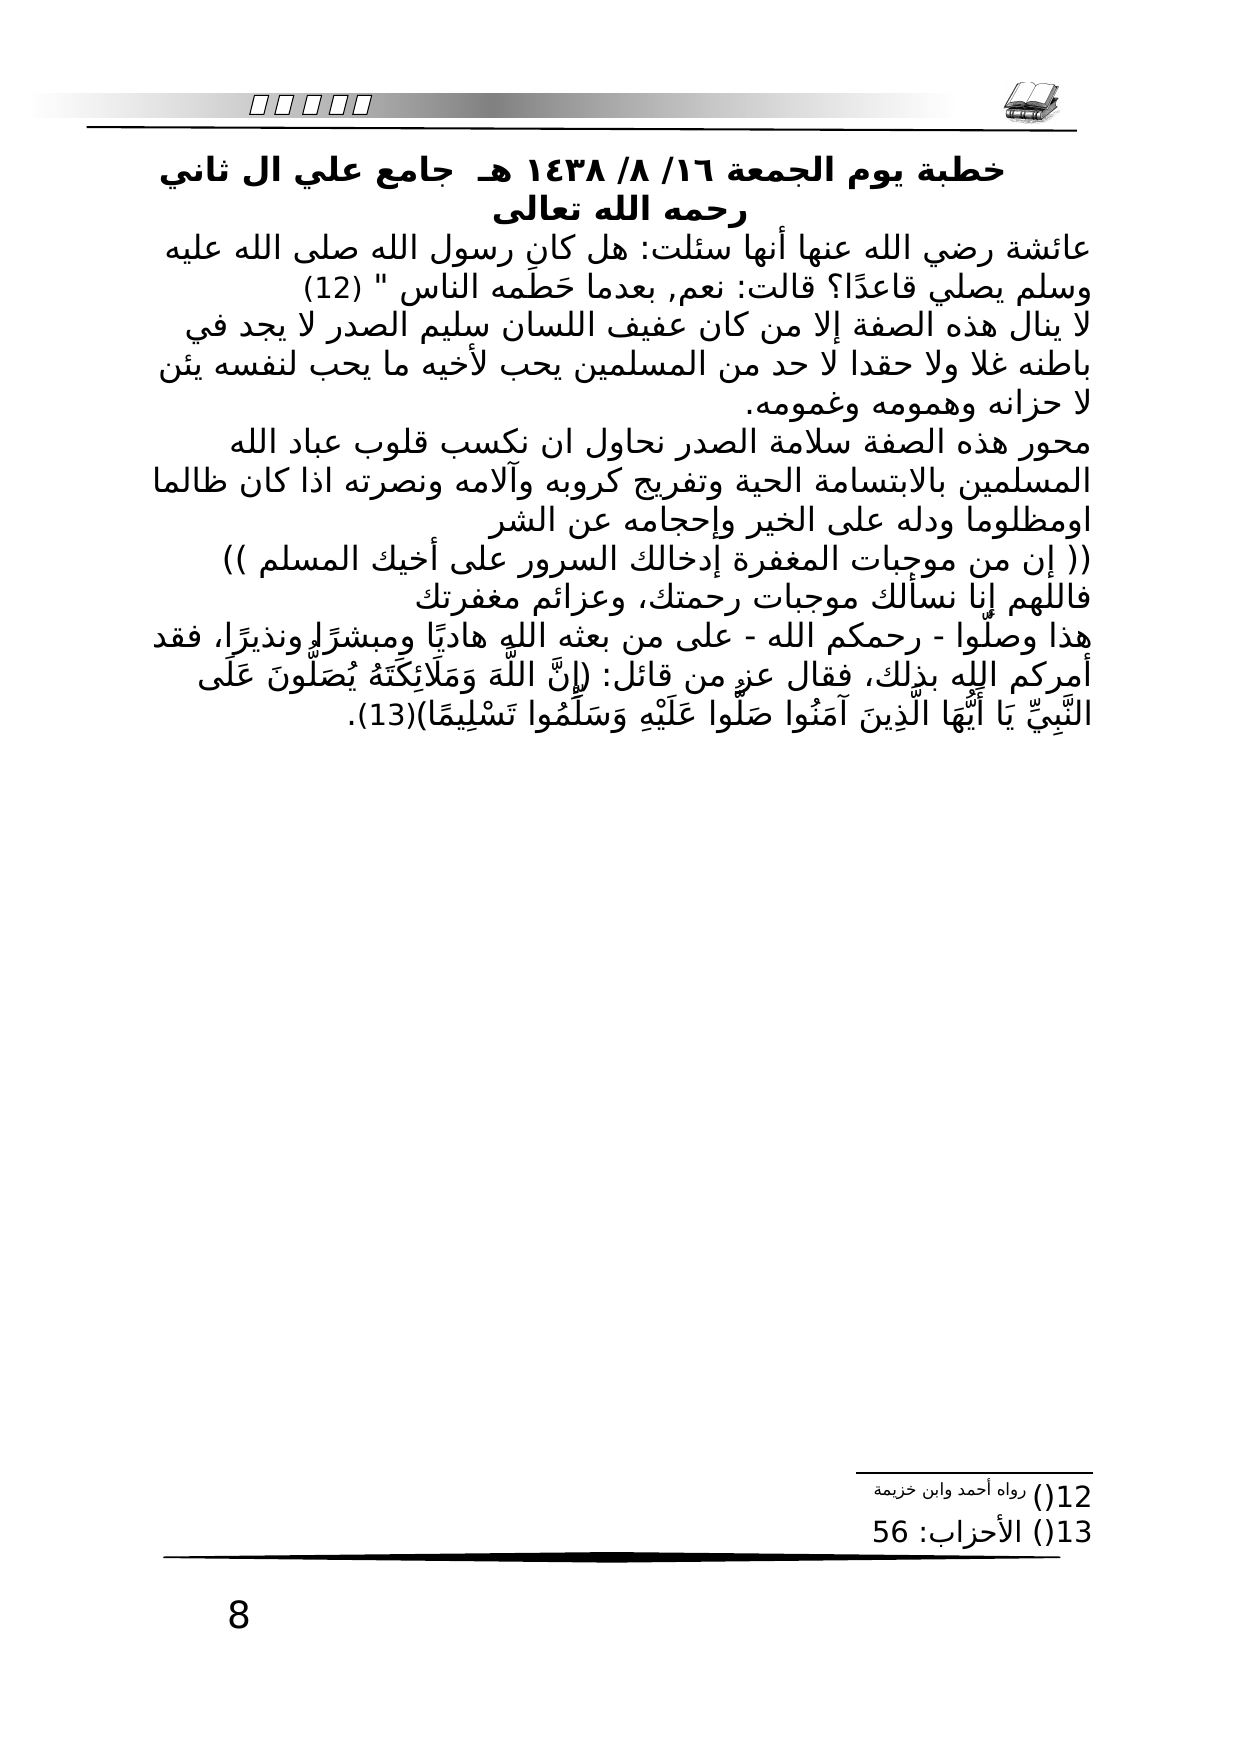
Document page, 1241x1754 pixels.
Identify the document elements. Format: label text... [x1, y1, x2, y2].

text هذا وصلّوا - رحمكم الله - على من بعثه الله هاديًا ومبشرًا ونذيرًا، فقد أمركم الله بذلك، فقال عز من قائل: ﴿إِنَّ اللَّهَ وَمَلَائِكَتَهُ يُصَلُّونَ عَلَى النَّبِيِّ يَا أَيُّهَا الَّذِينَ آمَنُوا صَلُّوا عَلَيْهِ وَسَلِّمُوا تَسْلِيمًا﴾(). [148, 617, 1092, 733]
text لا ينال هذه الصفة إلا من كان عفيف اللسان سليم الصدر لا يجد في باطنه غلا ولا حقدا لا حد من المسلمين يحب لأخيه ما يحب لنفسه يئن لا حزانه وهمومه وغمومه. [148, 306, 1092, 422]
picture [1003, 82, 1060, 124]
text محور هذه الصفة سلامة الصدر نحاول ان نكسب قلوب عباد الله المسلمين بالابتسامة الحية وتفريج كروبه وآلامه ونصرته اذا كان ظالما اومظلوما ودله على الخير وإحجامه عن الشر [148, 422, 1092, 539]
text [148, 228, 1092, 306]
text (( إن من موجبات المغفرة إدخالك السرور على أخيك المسلم )) فاللهم إنا نسألك موجبات رحمتك، وعزائم مغفرتك [148, 539, 1092, 617]
